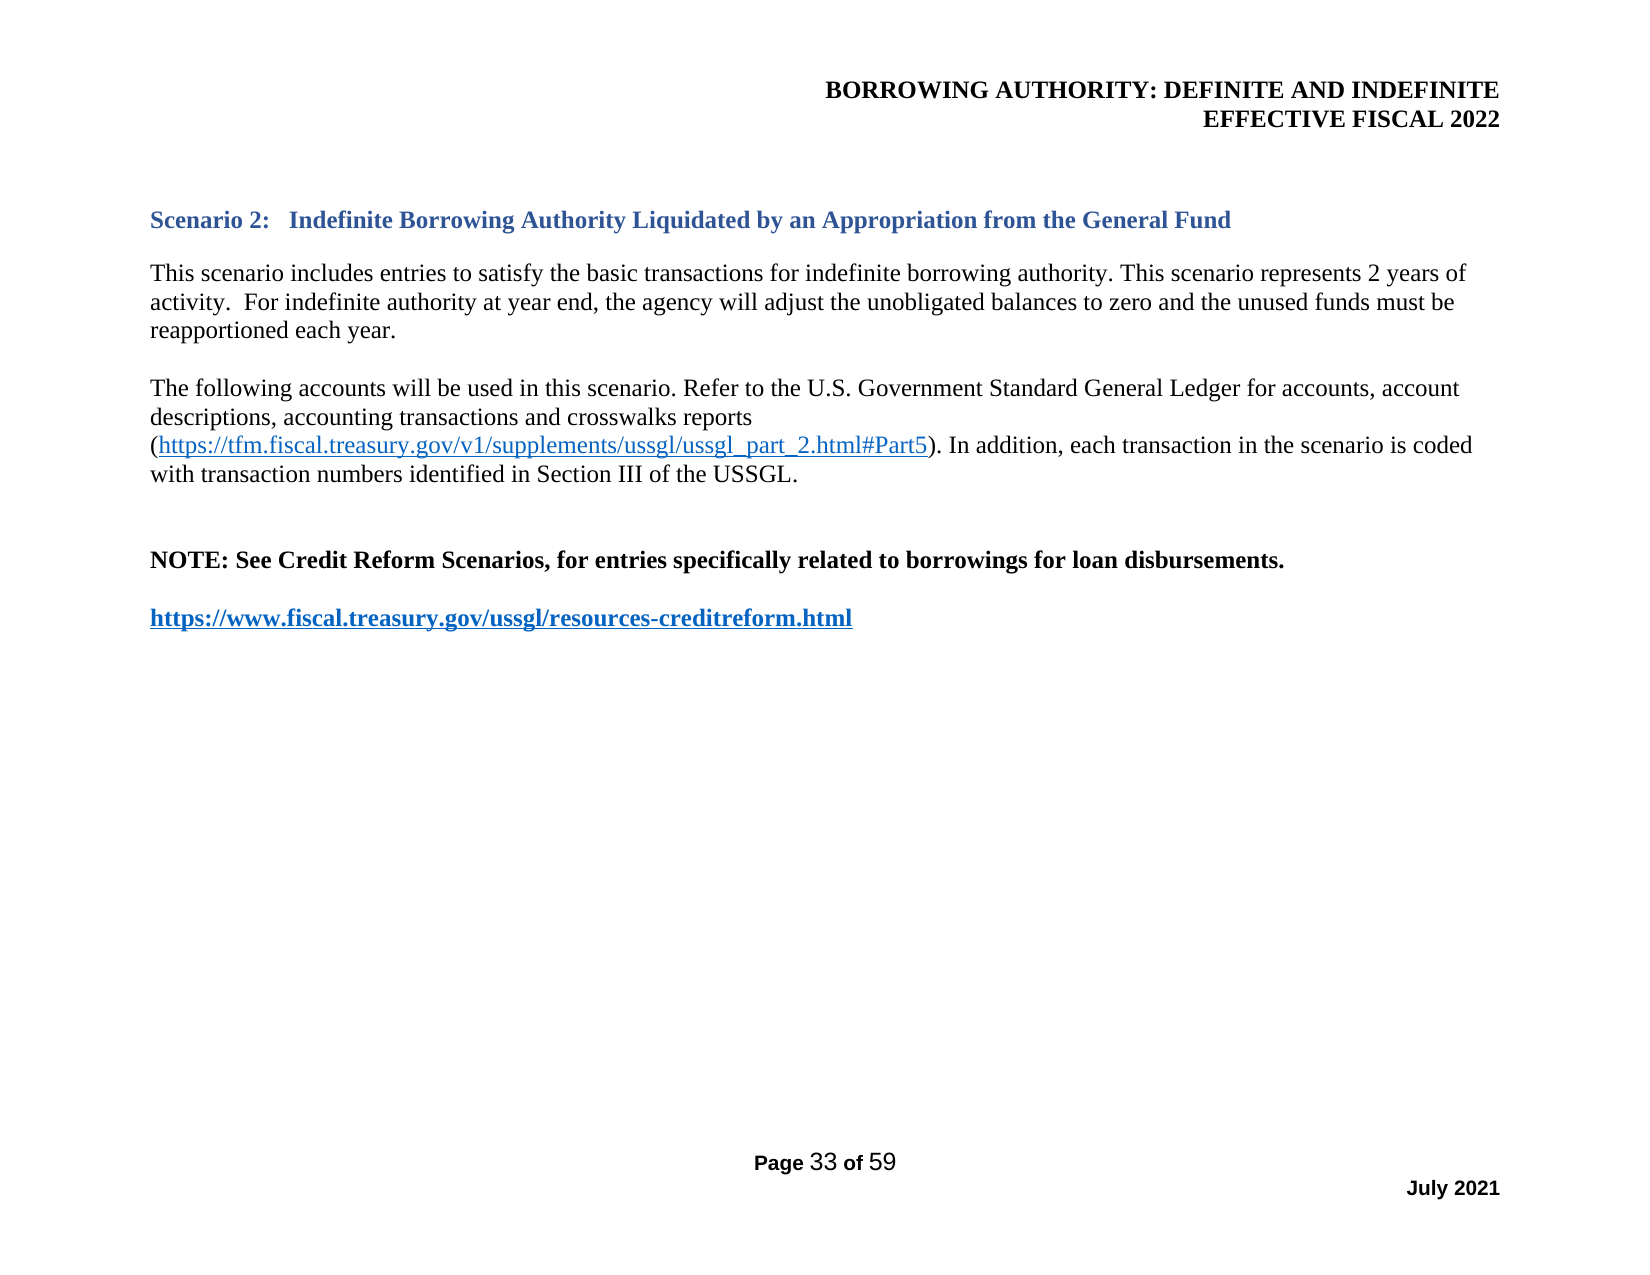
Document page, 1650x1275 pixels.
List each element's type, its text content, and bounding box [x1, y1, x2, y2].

text https://www.fiscal.treasury.gov/ussgl/resources-creditreform.html [150, 603, 1500, 632]
subtitle Scenario 2: Indefinite Borrowing Authority Liquidated by an Appropriation from the General Fund [150, 205, 1500, 234]
text This scenario includes entries to satisfy the basic transactions for indefinite borrowing authority. This scenario represents 2 years of activity. For indefinite authority at year end, the agency will adjust the unobligated balances to zero and the unused funds must be reapportioned each year. [150, 258, 1500, 344]
text The following accounts will be used in this scenario. Refer to the U.S. Government Standard General Ledger for accounts, account descriptions, accounting transactions and crosswalks reports (https://tfm.fiscal.treasury.gov/v1/supplements/ussgl/ussgl_part_2.html#Part5). In addition, each transaction in the scenario is coded with transaction numbers identified in Section III of the USSGL. [150, 373, 1500, 488]
text NOTE: See Credit Reform Scenarios, for entries specifically related to borrowings for loan disbursements. [150, 546, 1500, 574]
